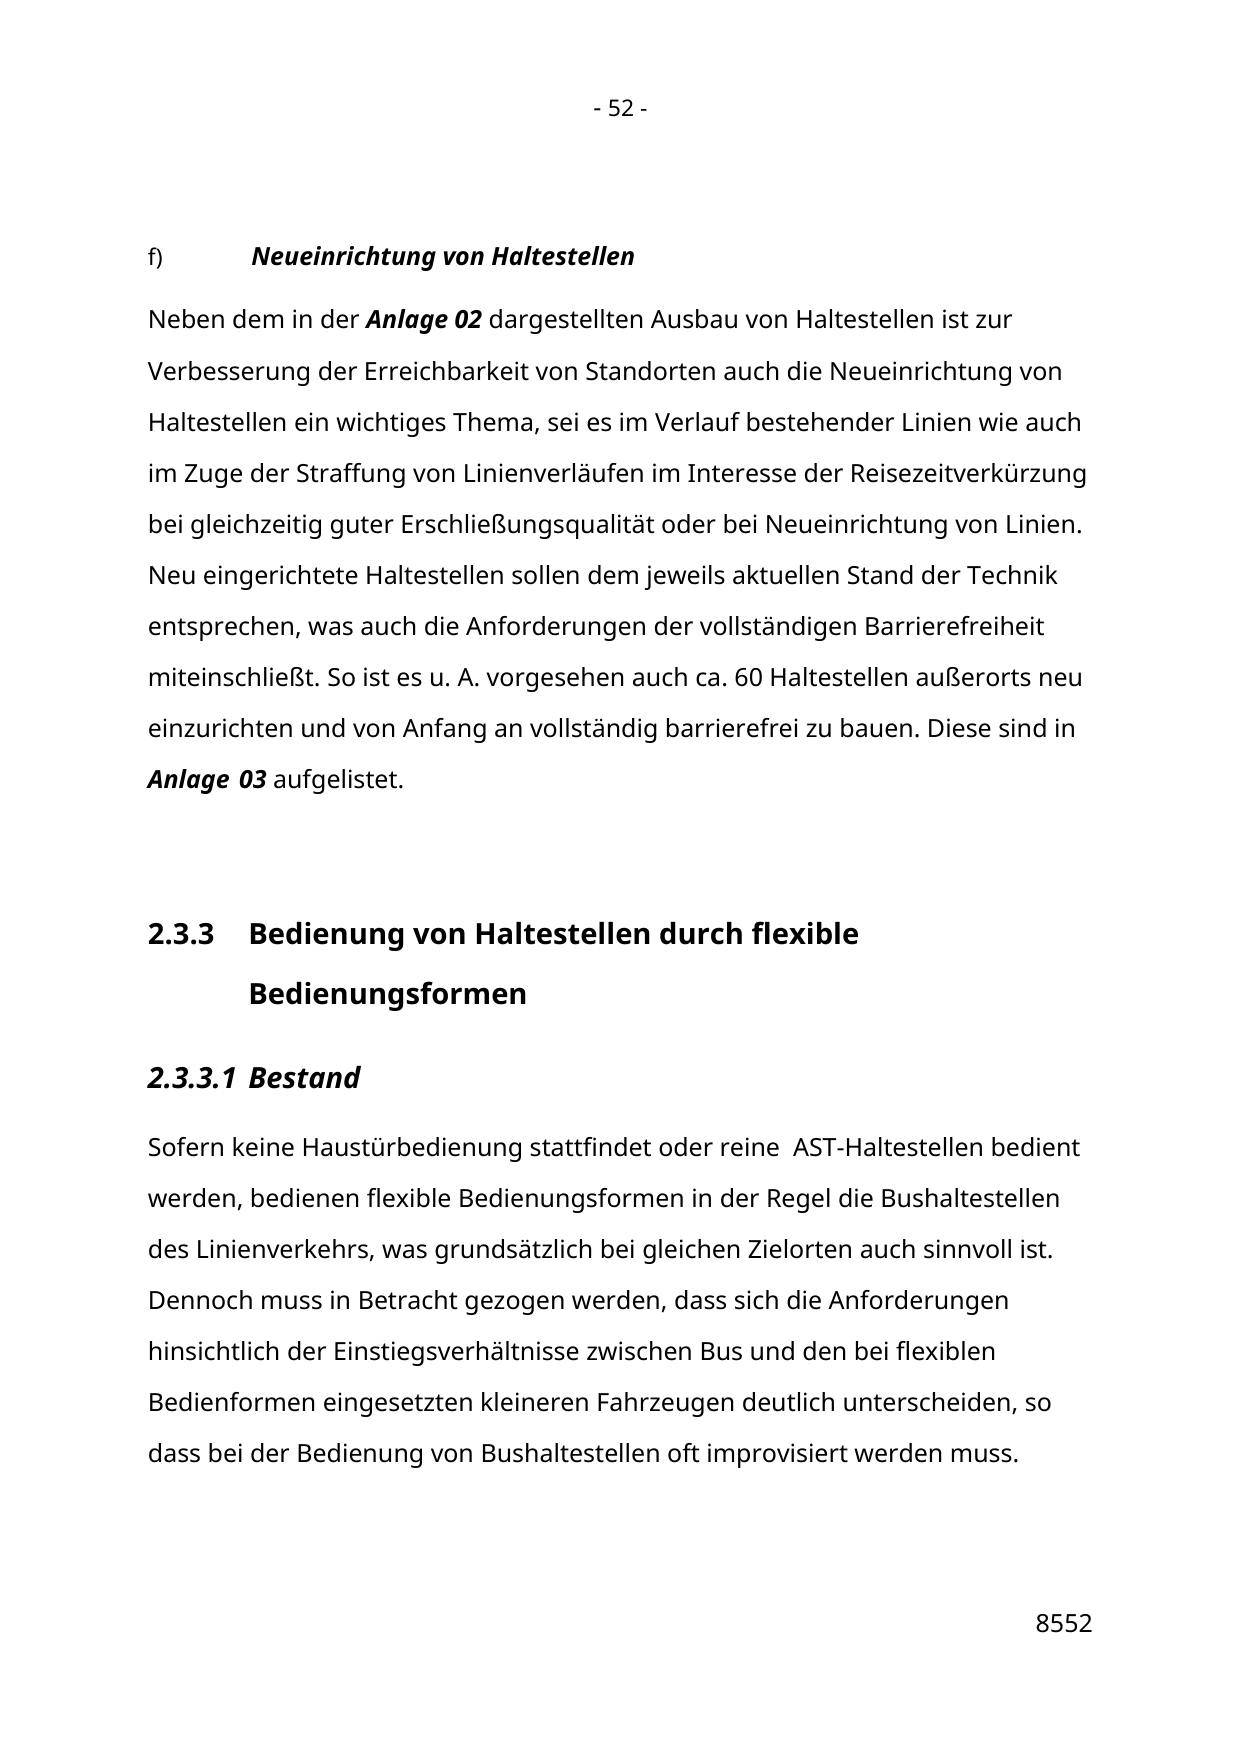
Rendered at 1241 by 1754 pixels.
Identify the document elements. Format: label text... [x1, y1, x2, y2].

text Neben dem in der Anlage 02 dargestellten Ausbau von Haltestellen ist zur Verbesserung der Erreichbarkeit von Standorten auch die Neueinrichtung von Haltestellen ein wichtiges Thema, sei es im Verlauf bestehender Linien wie auch im Zuge der Straffung von Linienverläufen im Interesse der Reisezeitverkürzung bei gleichzeitig guter Erschließungsqualität oder bei Neueinrichtung von Linien. Neu eingerichtete Haltestellen sollen dem jeweils aktuellen Stand der Technik entsprechen, was auch die Anforderungen der vollständigen Barrierefreiheit miteinschließt. So ist es u. A. vorgesehen auch ca. 60 Haltestellen außerorts neu einzurichten und von Anfang an vollständig barrierefrei zu bauen. Diese sind in Anlage 03 aufgelistet. [148, 302, 1092, 796]
text Sofern keine Haustürbedienung stattfindet oder reine AST-Haltestellen bedient werden, bedienen flexible Bedienungsformen in der Regel die Bushaltestellen des Linienverkehrs, was grundsätzlich bei gleichen Zielorten auch sinnvoll ist. Dennoch muss in Betracht gezogen werden, dass sich die Anforderungen hinsichtlich der Einstiegsverhältnisse zwischen Bus und den bei flexiblen Bedienformen eingesetzten kleineren Fahrzeugen deutlich unterscheiden, so dass bei der Bedienung von Bushaltestellen oft improvisiert werden muss. [148, 1129, 1092, 1470]
subtitle Bestand [148, 1058, 1092, 1097]
text Neueinrichtung von Haltestellen [148, 239, 1092, 273]
subtitle Bedienung von Haltestellen durch flexible Bedienungsformen [148, 914, 1092, 1013]
